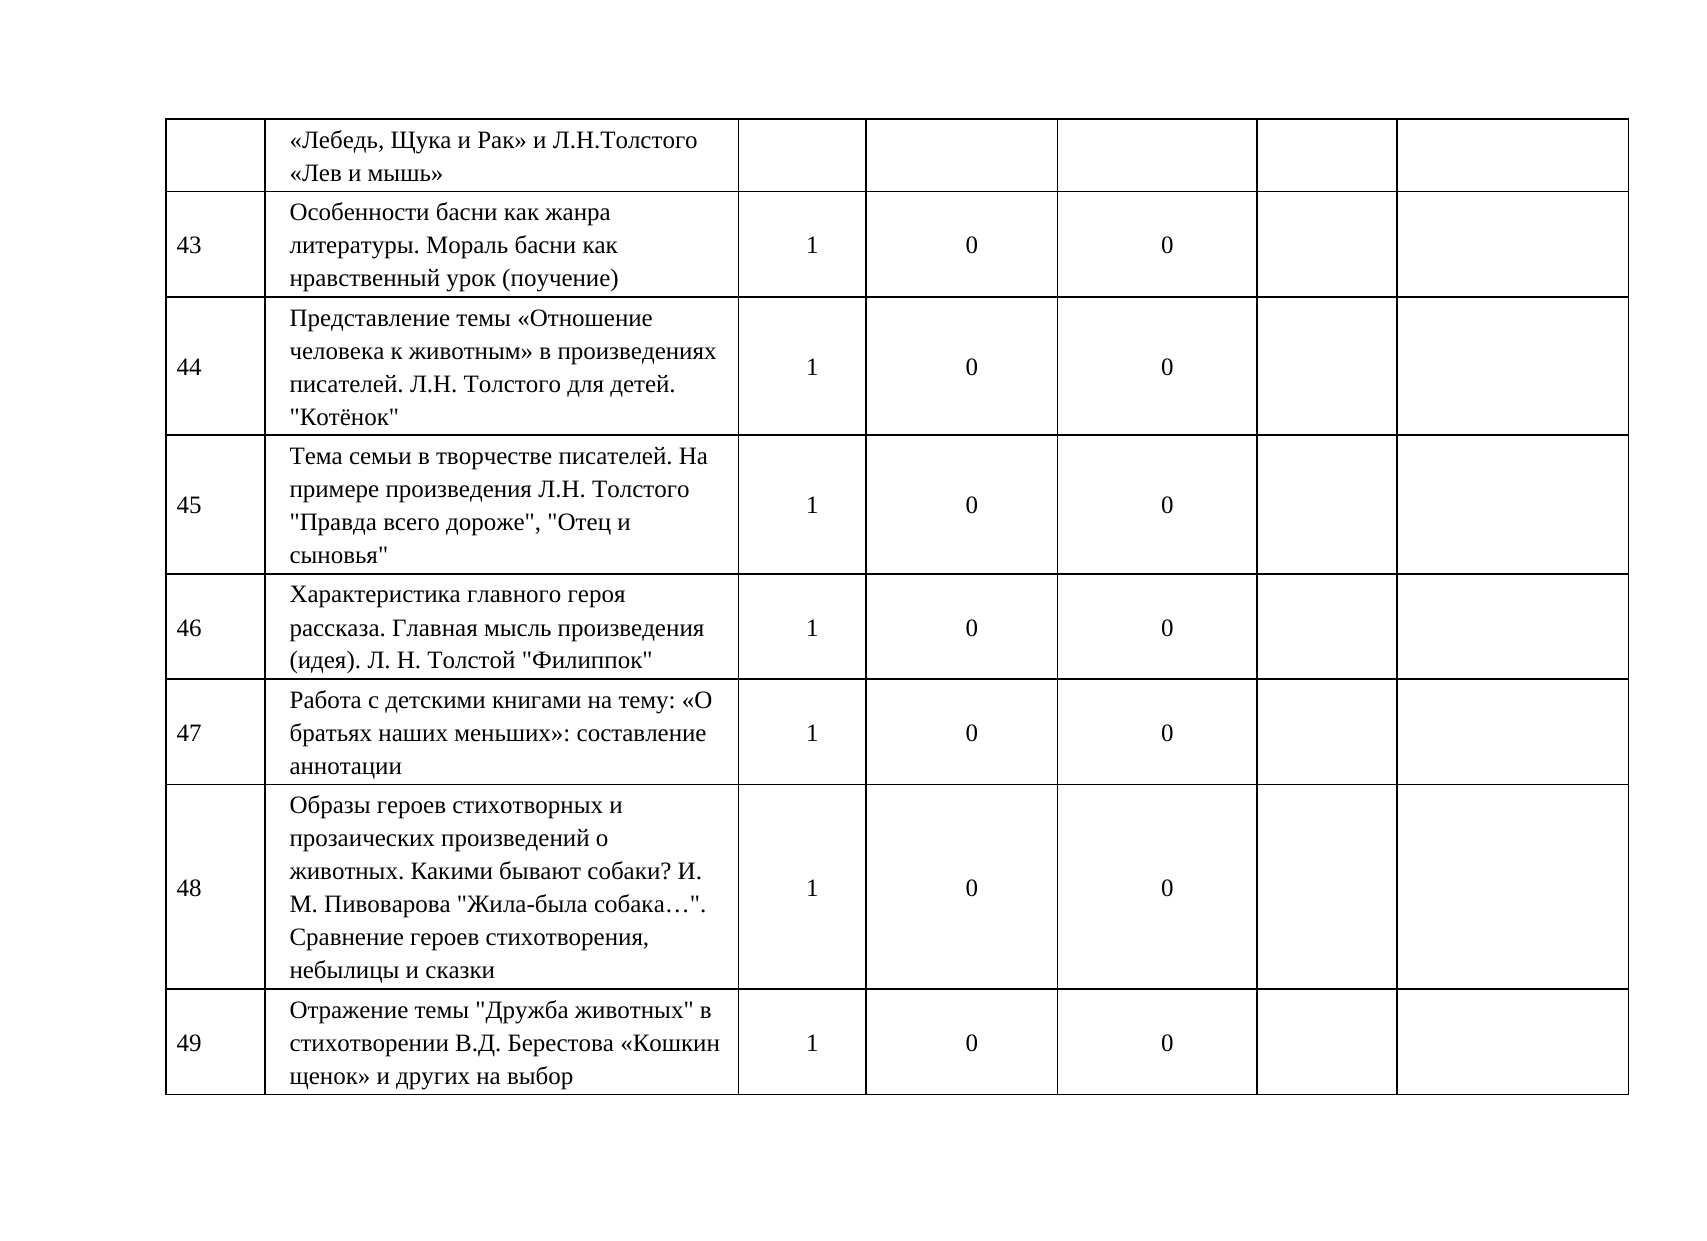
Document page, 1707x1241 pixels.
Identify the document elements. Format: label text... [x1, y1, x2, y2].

table_cell 0 [867, 120, 1057, 191]
table_cell [1398, 785, 1628, 988]
table_cell 0 [1058, 436, 1256, 573]
table_cell 1 [739, 120, 865, 191]
table_cell Тема семьи в творчестве писателей. На примере произведения Л.Н. Толстого "Правда всего дороже", "Отец и сыновья" [266, 436, 738, 573]
table_cell 42 [167, 120, 264, 191]
table_cell 1 [739, 680, 865, 784]
table_cell 0 [867, 298, 1057, 434]
table_cell 1 [739, 436, 865, 573]
table_cell 0 [867, 680, 1057, 784]
table_cell Представление темы «Отношение человека к животным» в произведениях писателей. Л.Н. Толстого для детей. "Котёнок" [266, 298, 738, 434]
table_cell [1258, 120, 1396, 191]
table_cell 49 [167, 990, 264, 1093]
table_cell [1398, 298, 1628, 434]
table_cell 1 [739, 785, 865, 988]
table_cell 0 [1058, 990, 1256, 1093]
table_cell 0 [1058, 120, 1256, 191]
table_cell [1258, 575, 1396, 678]
table_cell [1398, 192, 1628, 296]
table_cell 0 [1058, 575, 1256, 678]
table_cell [1398, 575, 1628, 678]
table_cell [266, 120, 738, 191]
table_cell [1258, 785, 1396, 988]
table_cell 0 [867, 785, 1057, 988]
table_cell 1 [739, 192, 865, 296]
table_cell 0 [867, 436, 1057, 573]
table_cell 0 [1058, 785, 1256, 988]
table_cell 44 [167, 298, 264, 434]
table_cell 0 [867, 192, 1057, 296]
table_cell Образы героев стихотворных и прозаических произведений о животных. Какими бывают собаки? И. М. Пивоварова "Жила-была собака…". Сравнение героев стихотворения, небылицы и сказки [266, 785, 738, 988]
table_cell [1258, 436, 1396, 573]
table_cell 0 [867, 575, 1057, 678]
table_cell 0 [1058, 298, 1256, 434]
table_cell [1398, 120, 1628, 191]
table_cell Характеристика главного героя рассказа. Главная мысль произведения (идея). Л. Н. Толстой "Филиппок" [266, 575, 738, 678]
table_cell Отражение темы "Дружба животных" в стихотворении В.Д. Берестова «Кошкин щенок» и других на выбор [266, 990, 738, 1093]
table_cell [1398, 990, 1628, 1093]
table_cell 0 [867, 990, 1057, 1093]
table_cell 0 [1058, 192, 1256, 296]
table_cell 47 [167, 680, 264, 784]
table_cell Работа с детскими книгами на тему: «О братьях наших меньших»: составление аннотации [266, 680, 738, 784]
table_cell Особенности басни как жанра литературы. Мораль басни как нравственный урок (поучение) [266, 192, 738, 296]
table_cell 46 [167, 575, 264, 678]
table_cell 48 [167, 785, 264, 988]
table_cell 1 [739, 990, 865, 1093]
table_cell 0 [1058, 680, 1256, 784]
table_cell [1258, 990, 1396, 1093]
table_cell 1 [739, 575, 865, 678]
table_cell 45 [167, 436, 264, 573]
table_cell [1258, 192, 1396, 296]
table_cell [1398, 680, 1628, 784]
table_cell [1398, 436, 1628, 573]
table_cell 43 [167, 192, 264, 296]
table_cell [1258, 680, 1396, 784]
table_cell 1 [739, 298, 865, 434]
table_cell [1258, 298, 1396, 434]
